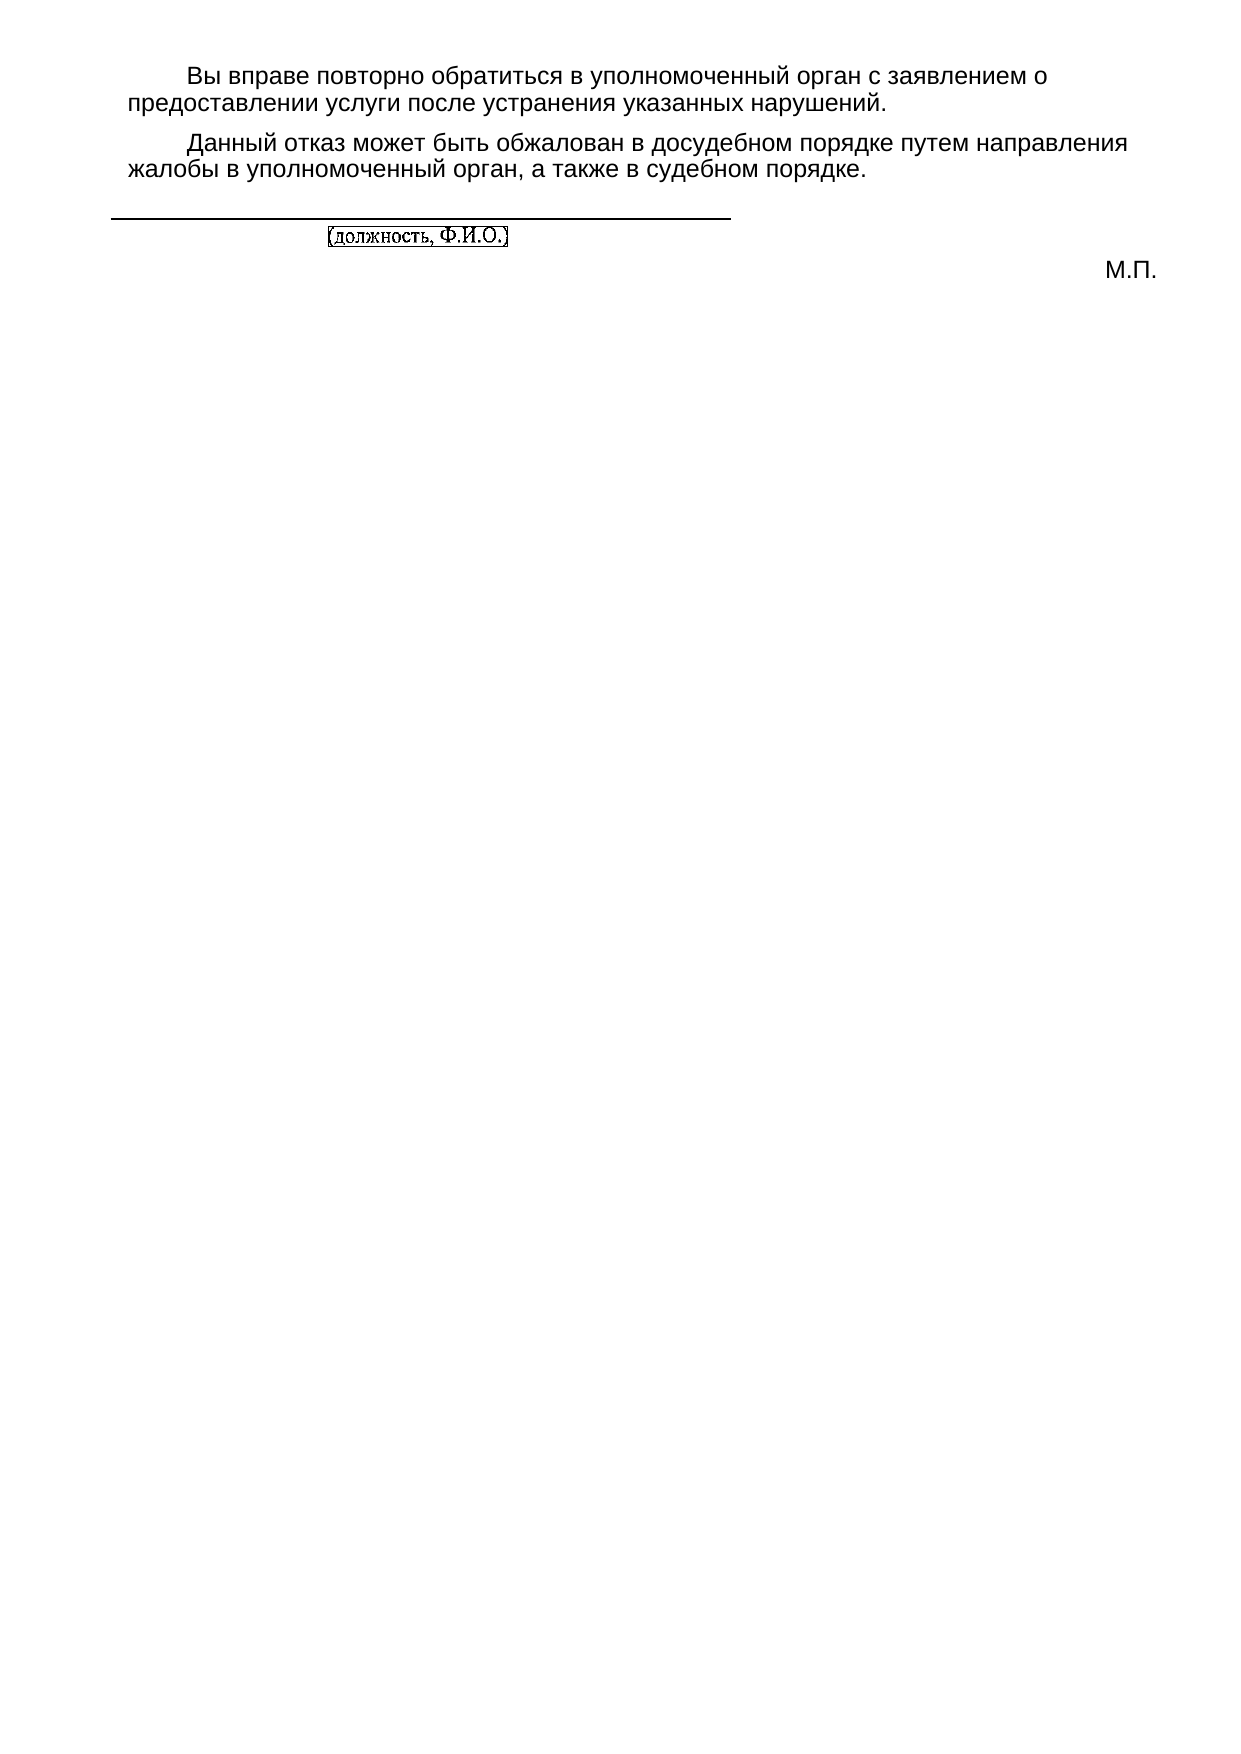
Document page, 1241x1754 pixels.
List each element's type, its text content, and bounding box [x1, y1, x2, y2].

text М.П. [110, 221, 1157, 284]
text Данный отказ может быть обжалован в досудебном порядке путем направления жалобы в уполномоченный орган, а также в судебном порядке. [128, 130, 1164, 183]
text Вы вправе повторно обратиться в уполномоченный орган с заявлением о предоставлении услуги после устранения указанных нарушений. [127, 62, 1205, 117]
